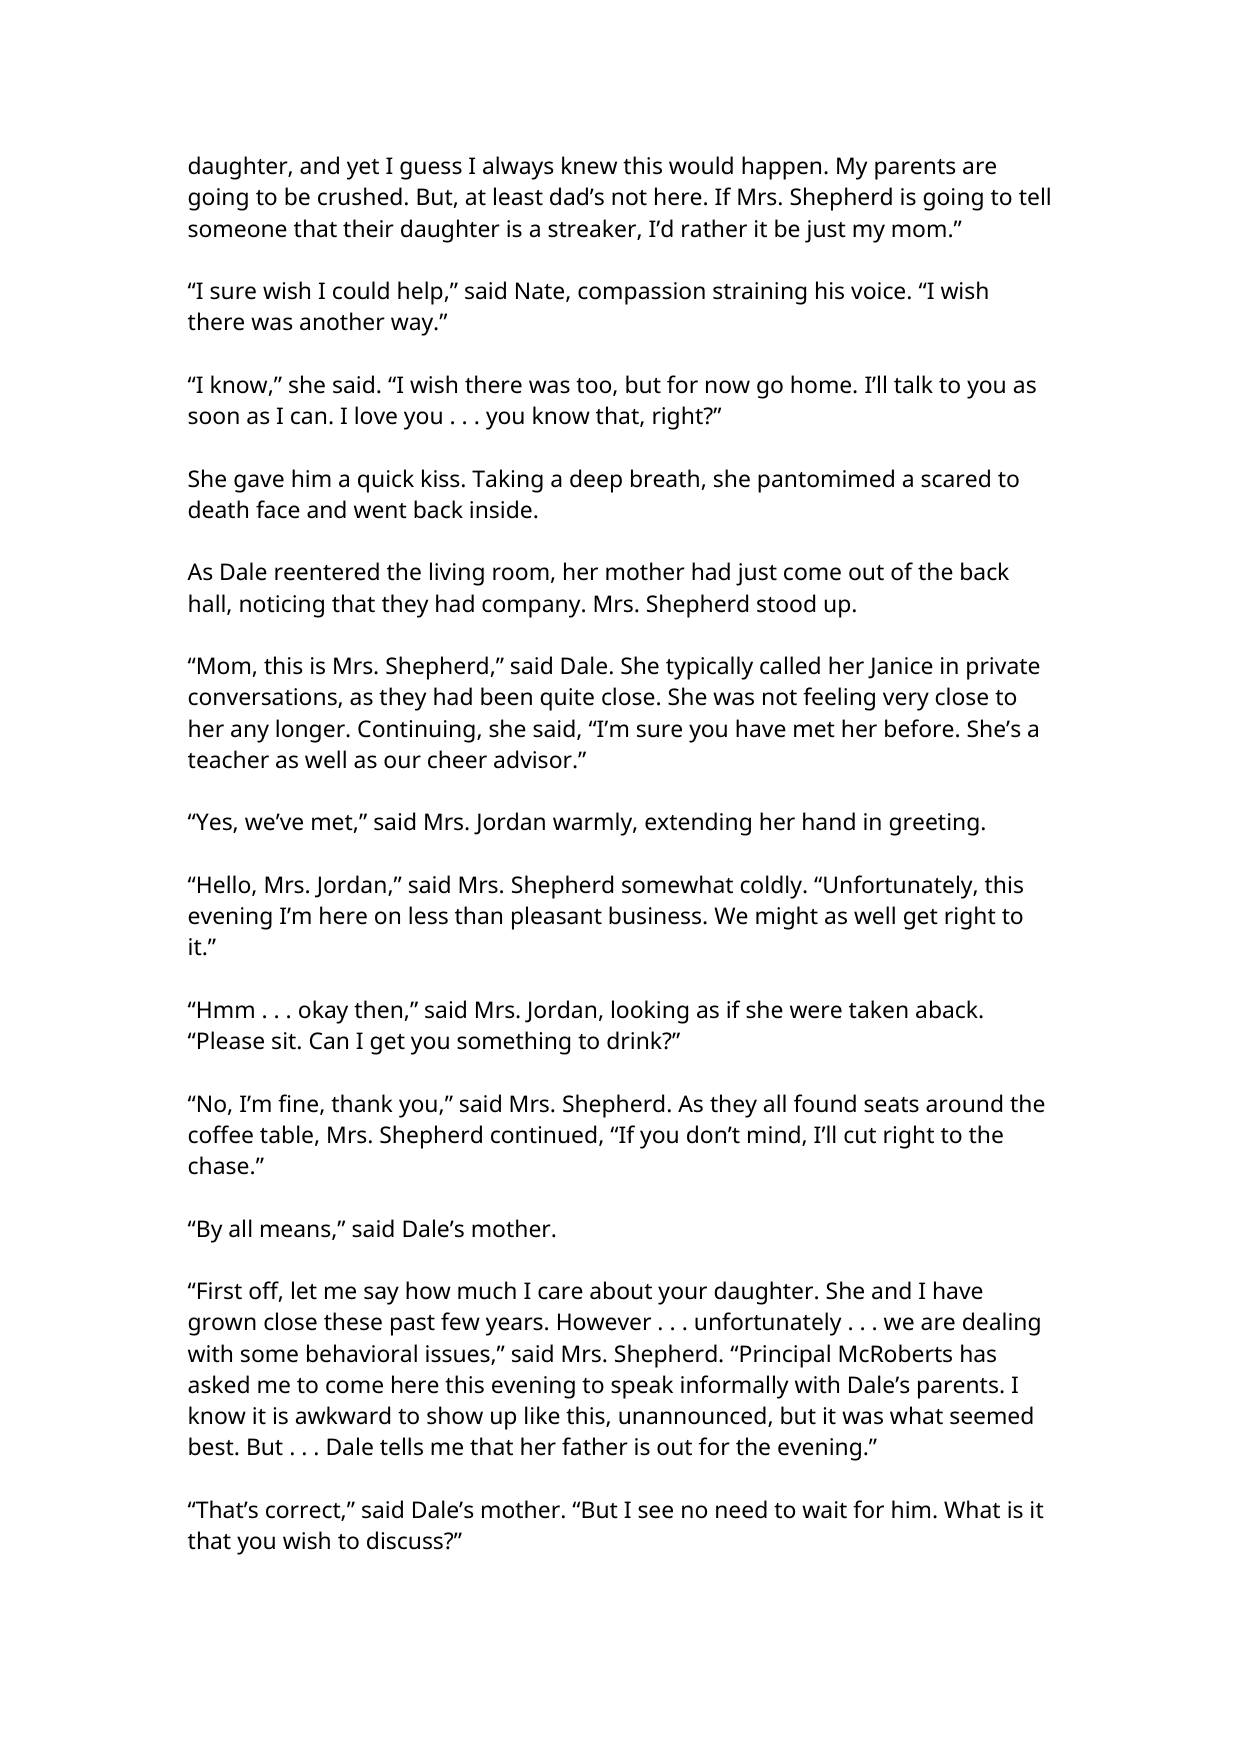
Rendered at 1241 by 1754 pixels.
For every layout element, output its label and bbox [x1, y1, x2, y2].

text [187, 150, 1053, 1587]
